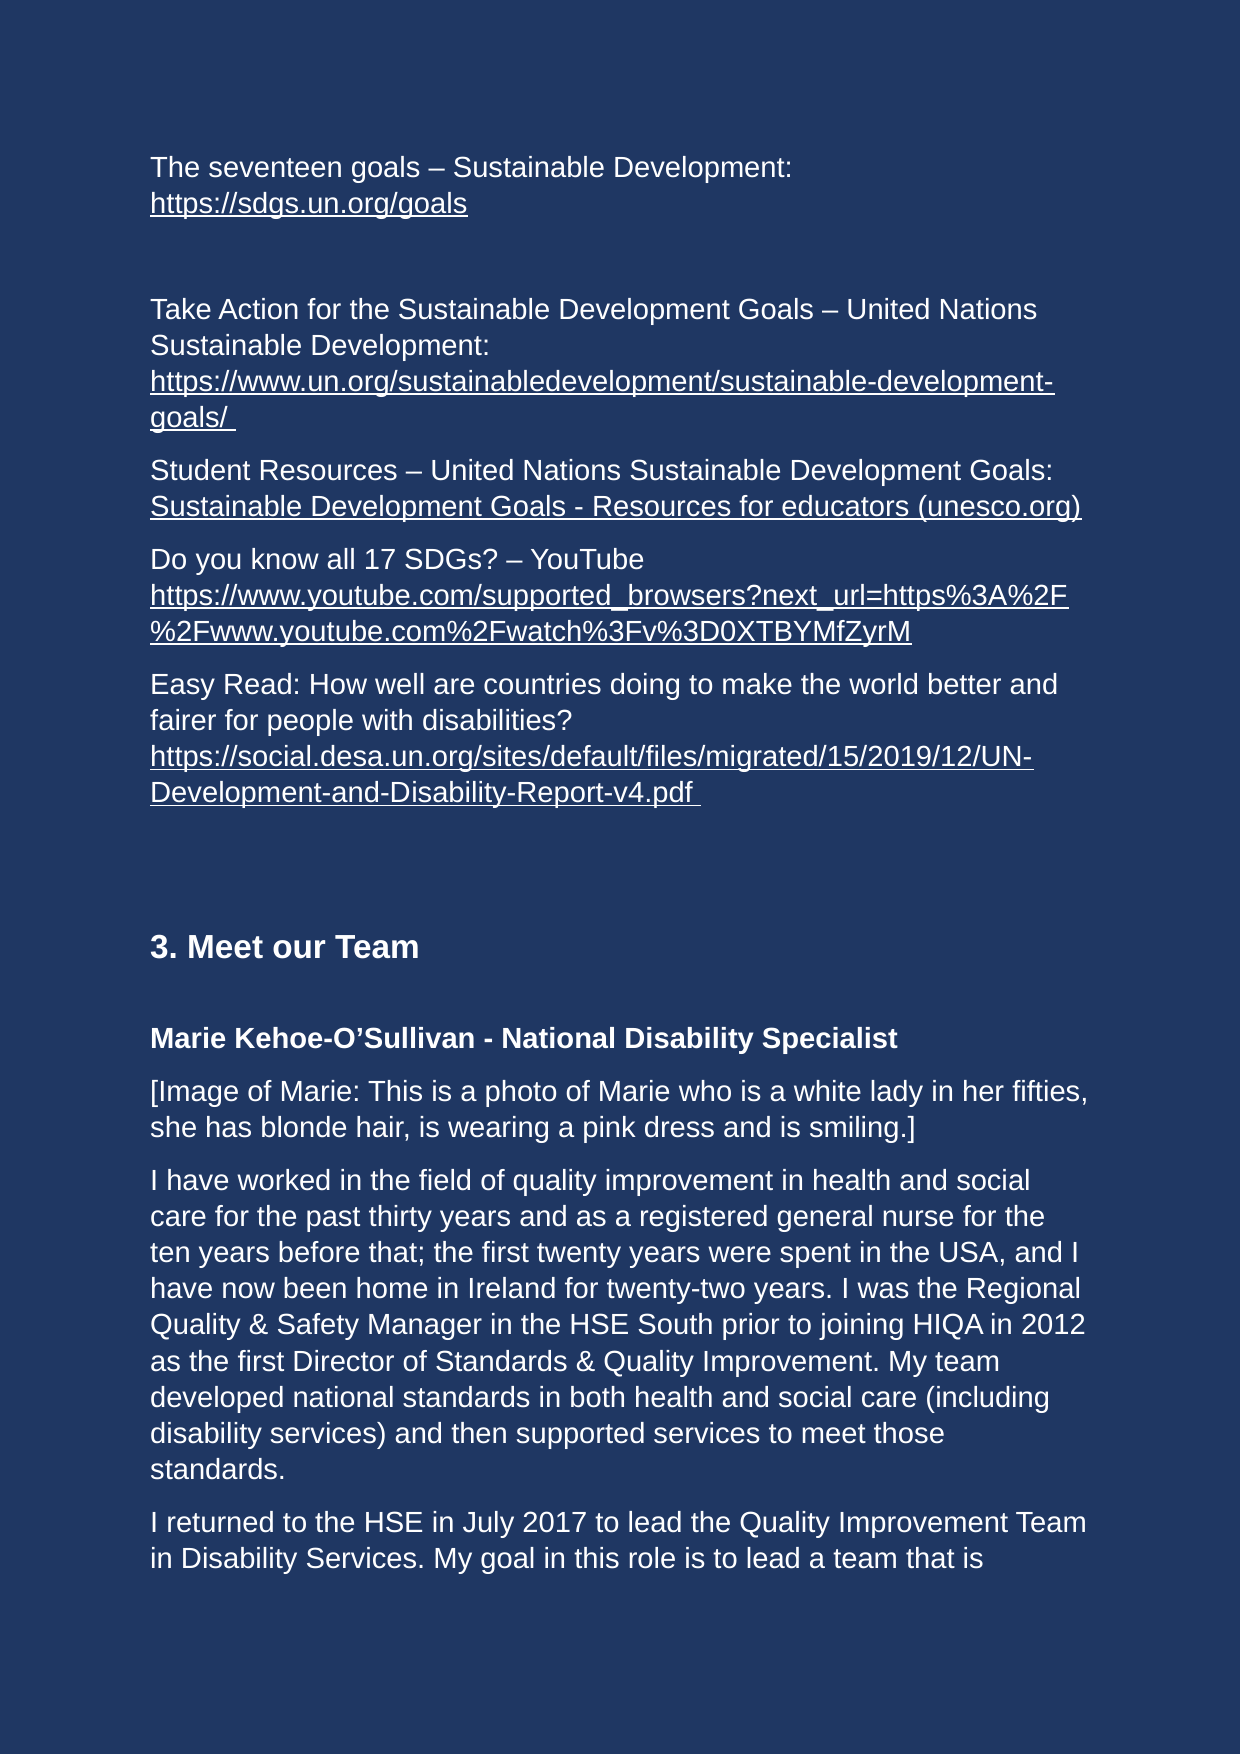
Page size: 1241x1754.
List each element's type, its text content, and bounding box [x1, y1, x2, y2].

text I have worked in the field of quality improvement in health and social care for the past thirty years and as a registered general nurse for the ten years before that; the first twenty years were spent in the USA, and I have now been home in Ireland for twenty-two years. I was the Regional Quality & Safety Manager in the HSE South prior to joining HIQA in 2012 as the first Director of Standards & Quality Improvement. My team developed national standards in both health and social care (including disability services) and then supported services to meet those standards. [150, 1163, 1090, 1486]
text Easy Read: How well are countries doing to make the world better and fairer for people with disabilities? https://social.desa.un.org/sites/default/files/migrated/15/2019/12/UN-Development-and-Disability-Report-v4.pdf [150, 667, 1090, 809]
text The seventeen goals – Sustainable Development: https://sdgs.un.org/goals [150, 150, 1090, 220]
text Do you know all 17 SDGs? – YouTube https://www.youtube.com/supported_browsers?next_url=https%3A%2F%2Fwww.youtube.com%2Fwatch%3Fv%3D0XTBYMfZyrM [150, 542, 1090, 648]
text Student Resources – United Nations Sustainable Development Goals: Sustainable Development Goals - Resources for educators (unesco.org) [150, 453, 1090, 523]
text [Image of Marie: This is a photo of Marie who is a white lady in her fifties, she has blonde hair, is wearing a pink dress and is smiling.] [150, 1074, 1090, 1143]
text Take Action for the Sustainable Development Goals – United Nations Sustainable Development: https://www.un.org/sustainabledevelopment/sustainable-development-goals/ [150, 292, 1090, 434]
text Marie Kehoe-O’Sullivan - National Disability Specialist [150, 1021, 1090, 1054]
subtitle 3. Meet our Team [150, 927, 1090, 965]
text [150, 1505, 1090, 1574]
